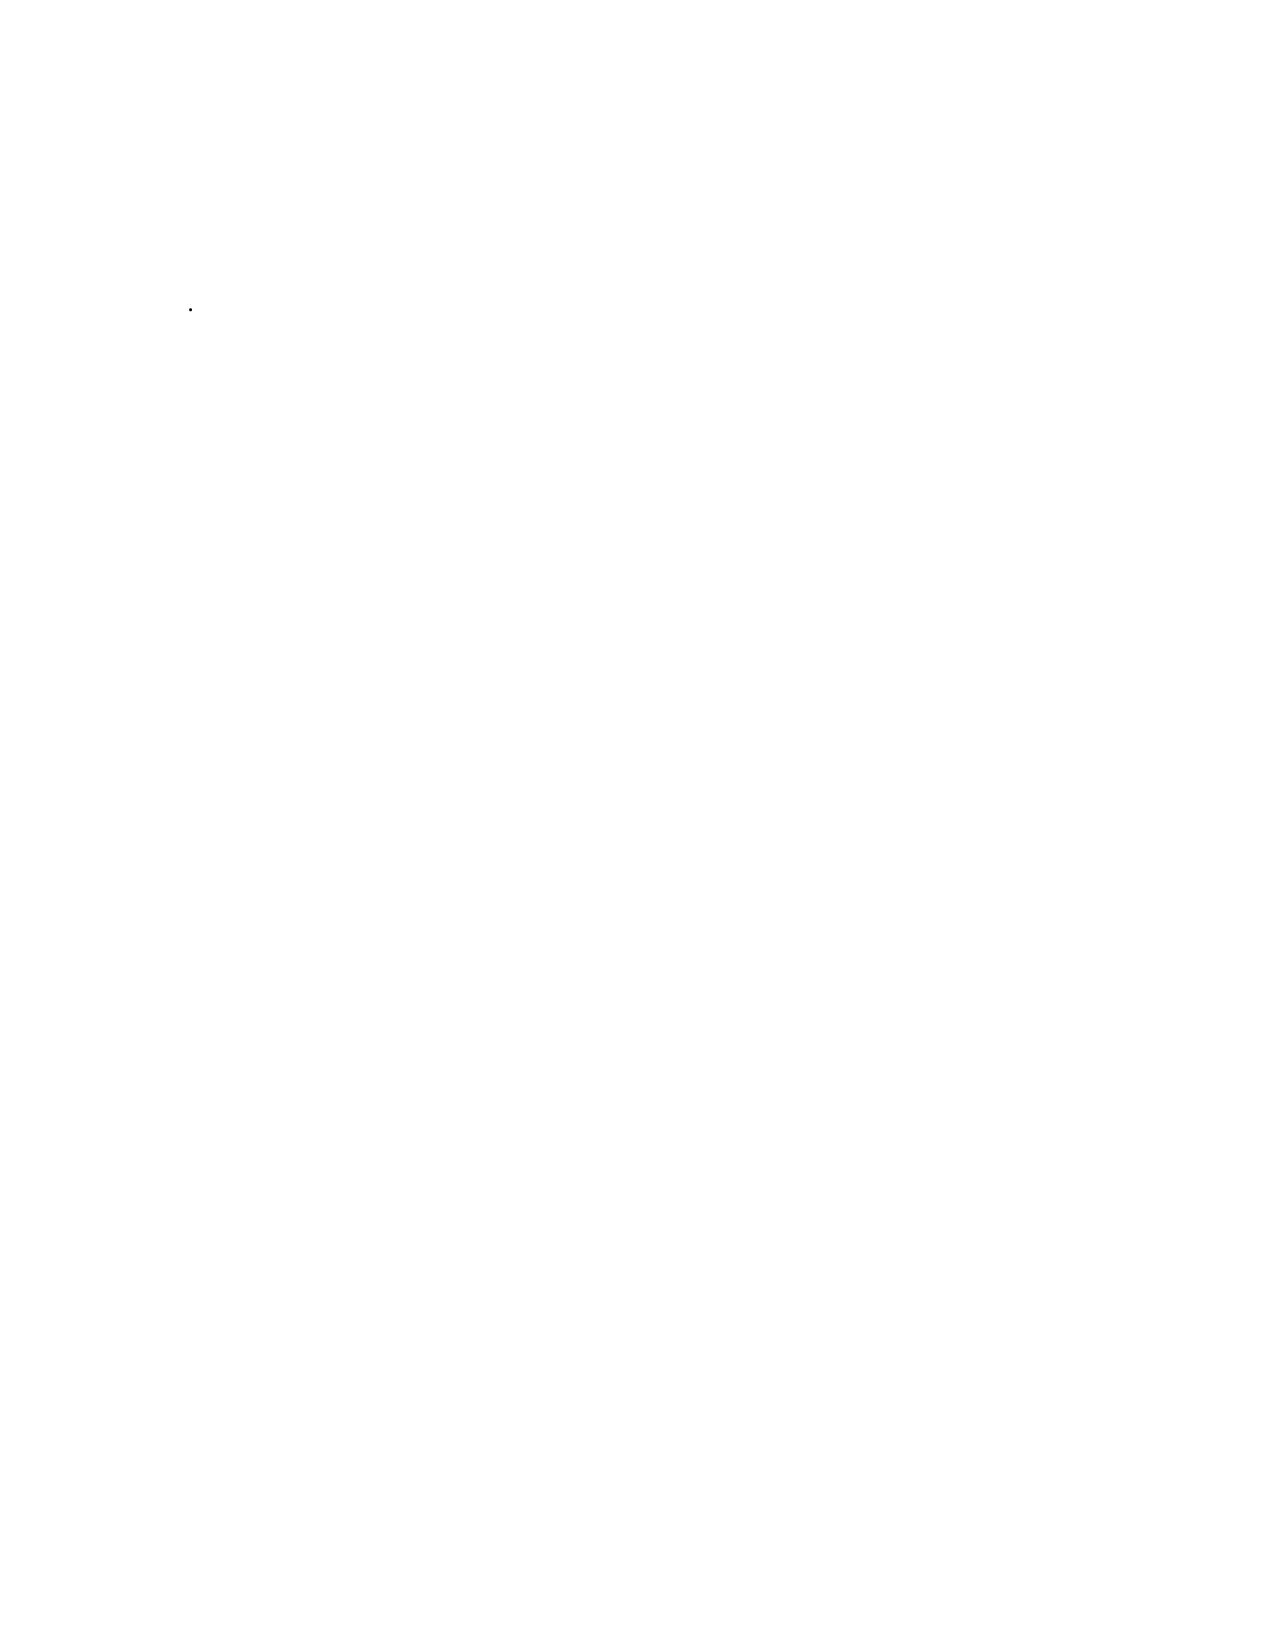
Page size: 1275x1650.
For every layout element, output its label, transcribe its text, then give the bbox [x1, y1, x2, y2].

subtitle . [187, 287, 1185, 318]
